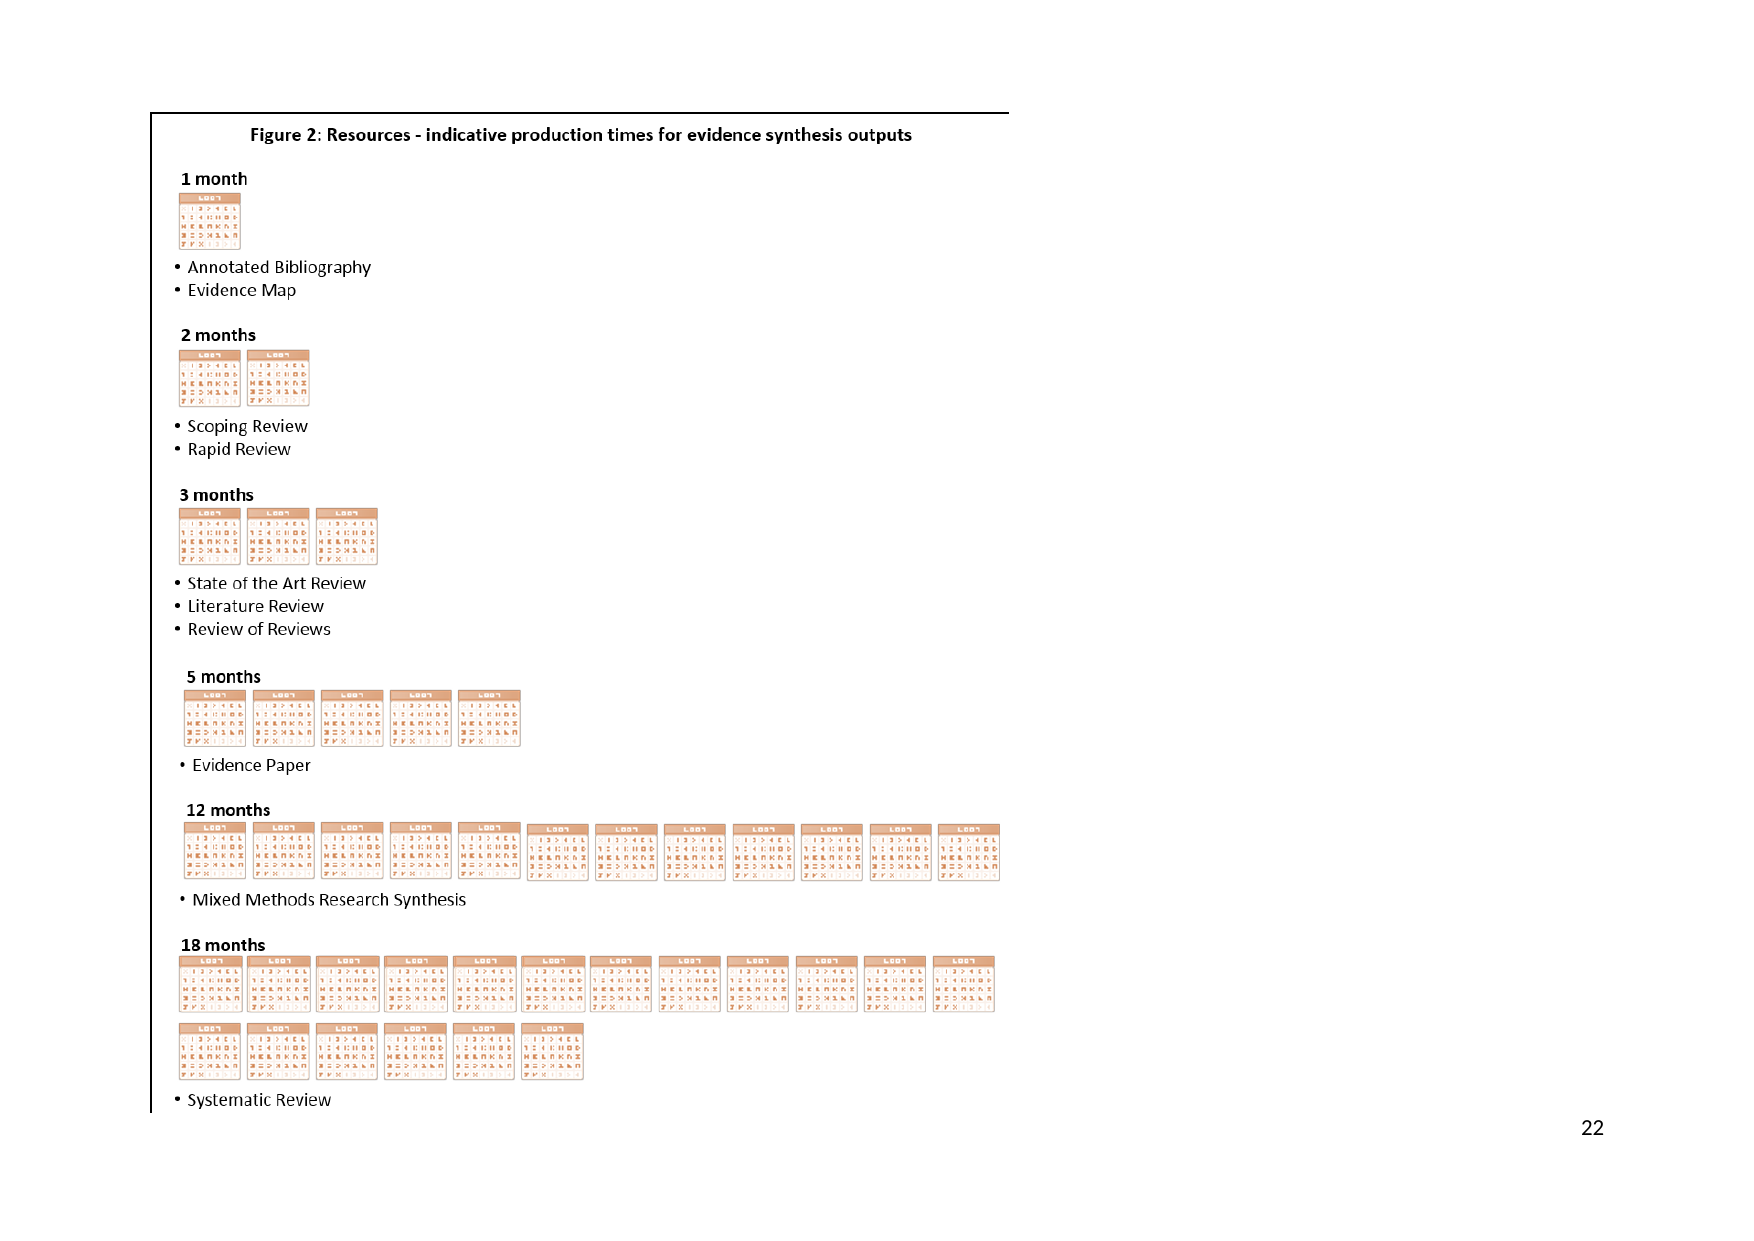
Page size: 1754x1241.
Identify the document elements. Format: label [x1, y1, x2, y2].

picture [150, 112, 1009, 1113]
